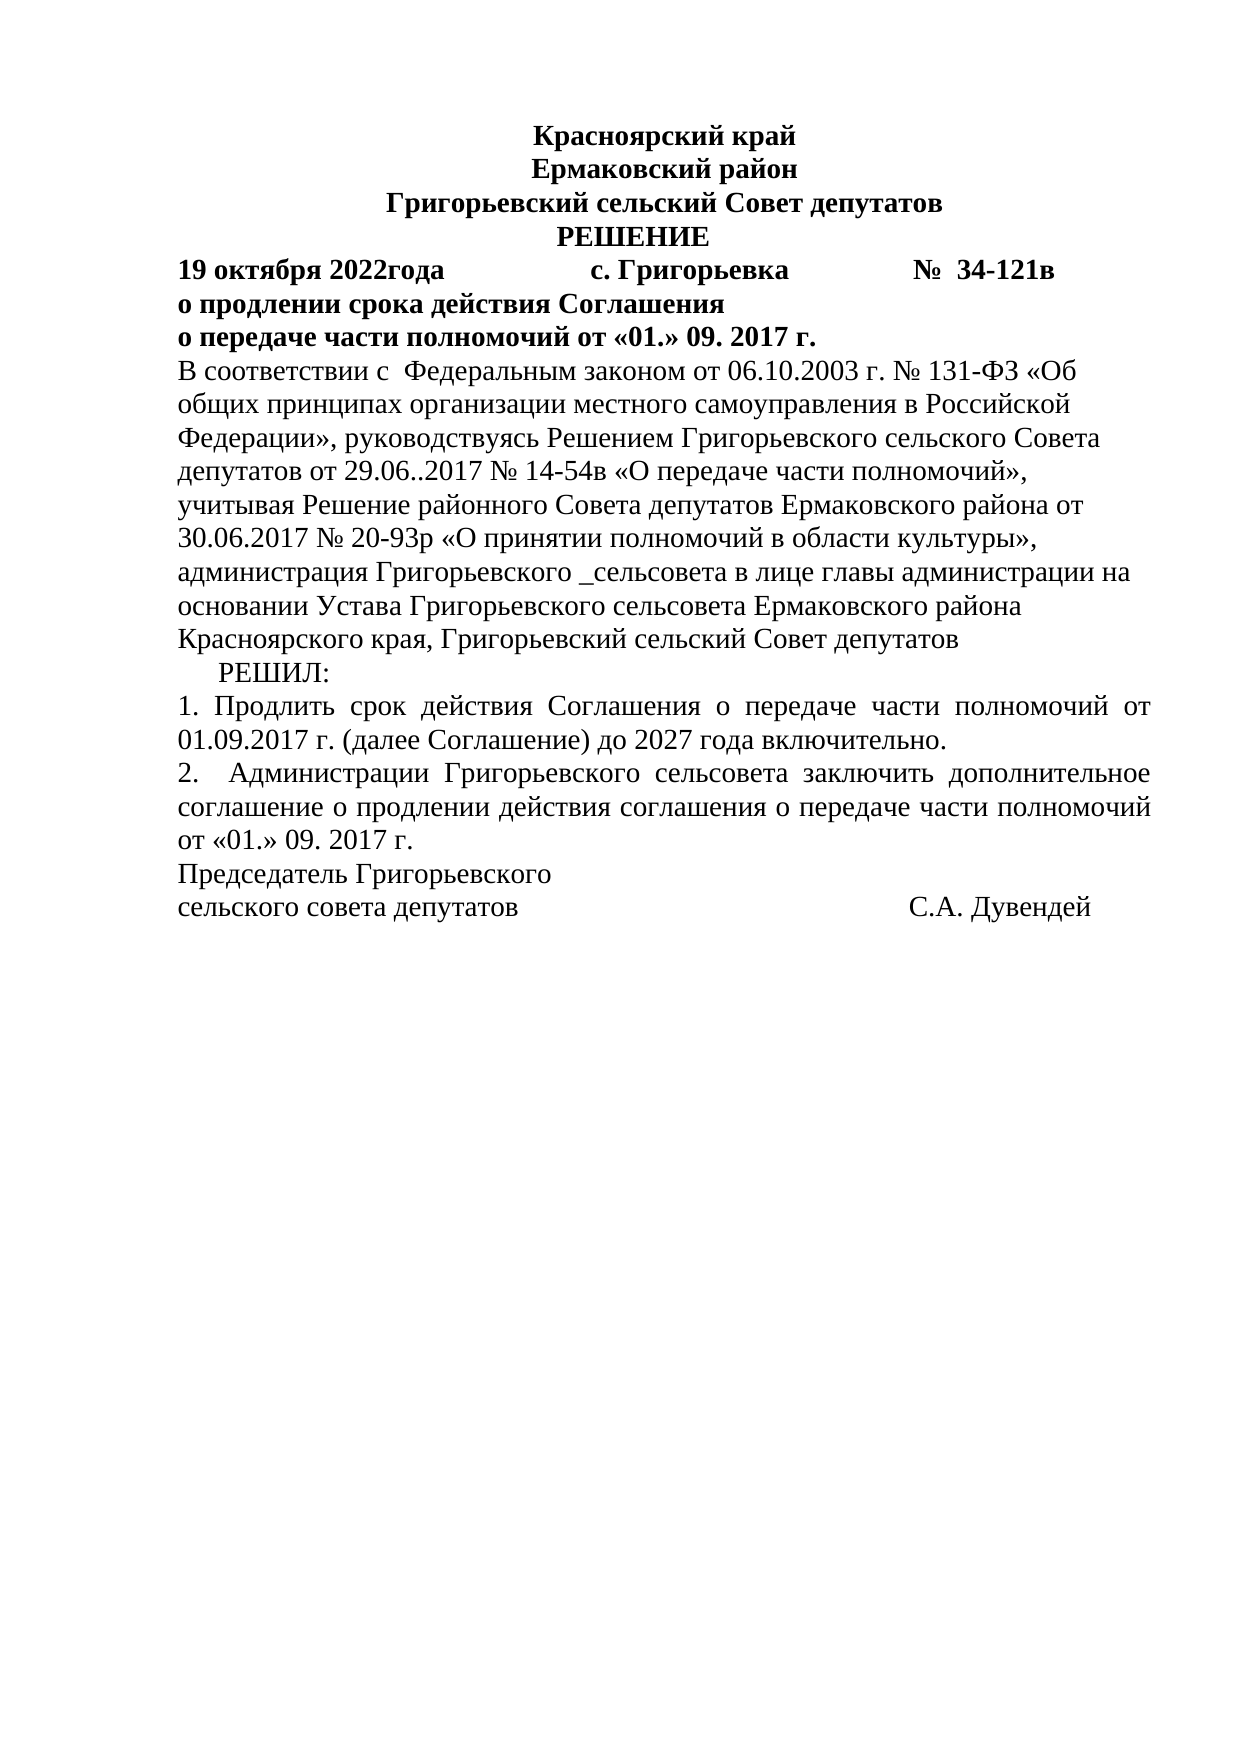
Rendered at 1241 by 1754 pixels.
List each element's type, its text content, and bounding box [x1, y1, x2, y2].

text РЕШИЛ: [177, 655, 1152, 688]
text Григорьевский сельский Совет депутатов [177, 185, 1152, 219]
text о передаче части полномочий от «01.» 09. 2017 г. [177, 319, 1152, 353]
text Ермаковский район [177, 152, 1152, 185]
text РЕШЕНИЕ [177, 219, 1152, 252]
text Красноярский край [177, 118, 1152, 152]
text В соответствии с Федеральным законом от 06.10.2003 г. № 131-ФЗ «Об общих принципах организации местного самоуправления в Российской Федерации», руководствуясь Решением Григорьевского сельского Совета депутатов от 29.06..2017 № 14-54в «О передаче части полномочий», учитывая Решение районного Совета депутатов Ермаковского района от 30.06.2017 № 20-93р «О принятии полномочий в области культуры», администрация Григорьевского _сельсовета в лице главы администрации на основании Устава Григорьевского сельсовета Ермаковского района Красноярского края, Григорьевский сельский Совет депутатов [177, 353, 1152, 655]
text сельского совета депутатов С.А. Дувендей [177, 889, 1152, 923]
text 2. Администрации Григорьевского сельсовета заключить дополнительное соглашение о продлении действия соглашения о передаче части полномочий от «01.» 09. 2017 г. [177, 755, 1152, 856]
text 1. Продлить срок действия Соглашения о передаче части полномочий от 01.09.2017 г. (далее Соглашение) до 2027 года включительно. [177, 688, 1152, 755]
text Председатель Григорьевского [177, 856, 1152, 889]
text 19 октября 2022года с. Григорьевка № 34-121в [177, 252, 1152, 286]
text о продлении срока действия Соглашения [177, 286, 1152, 319]
